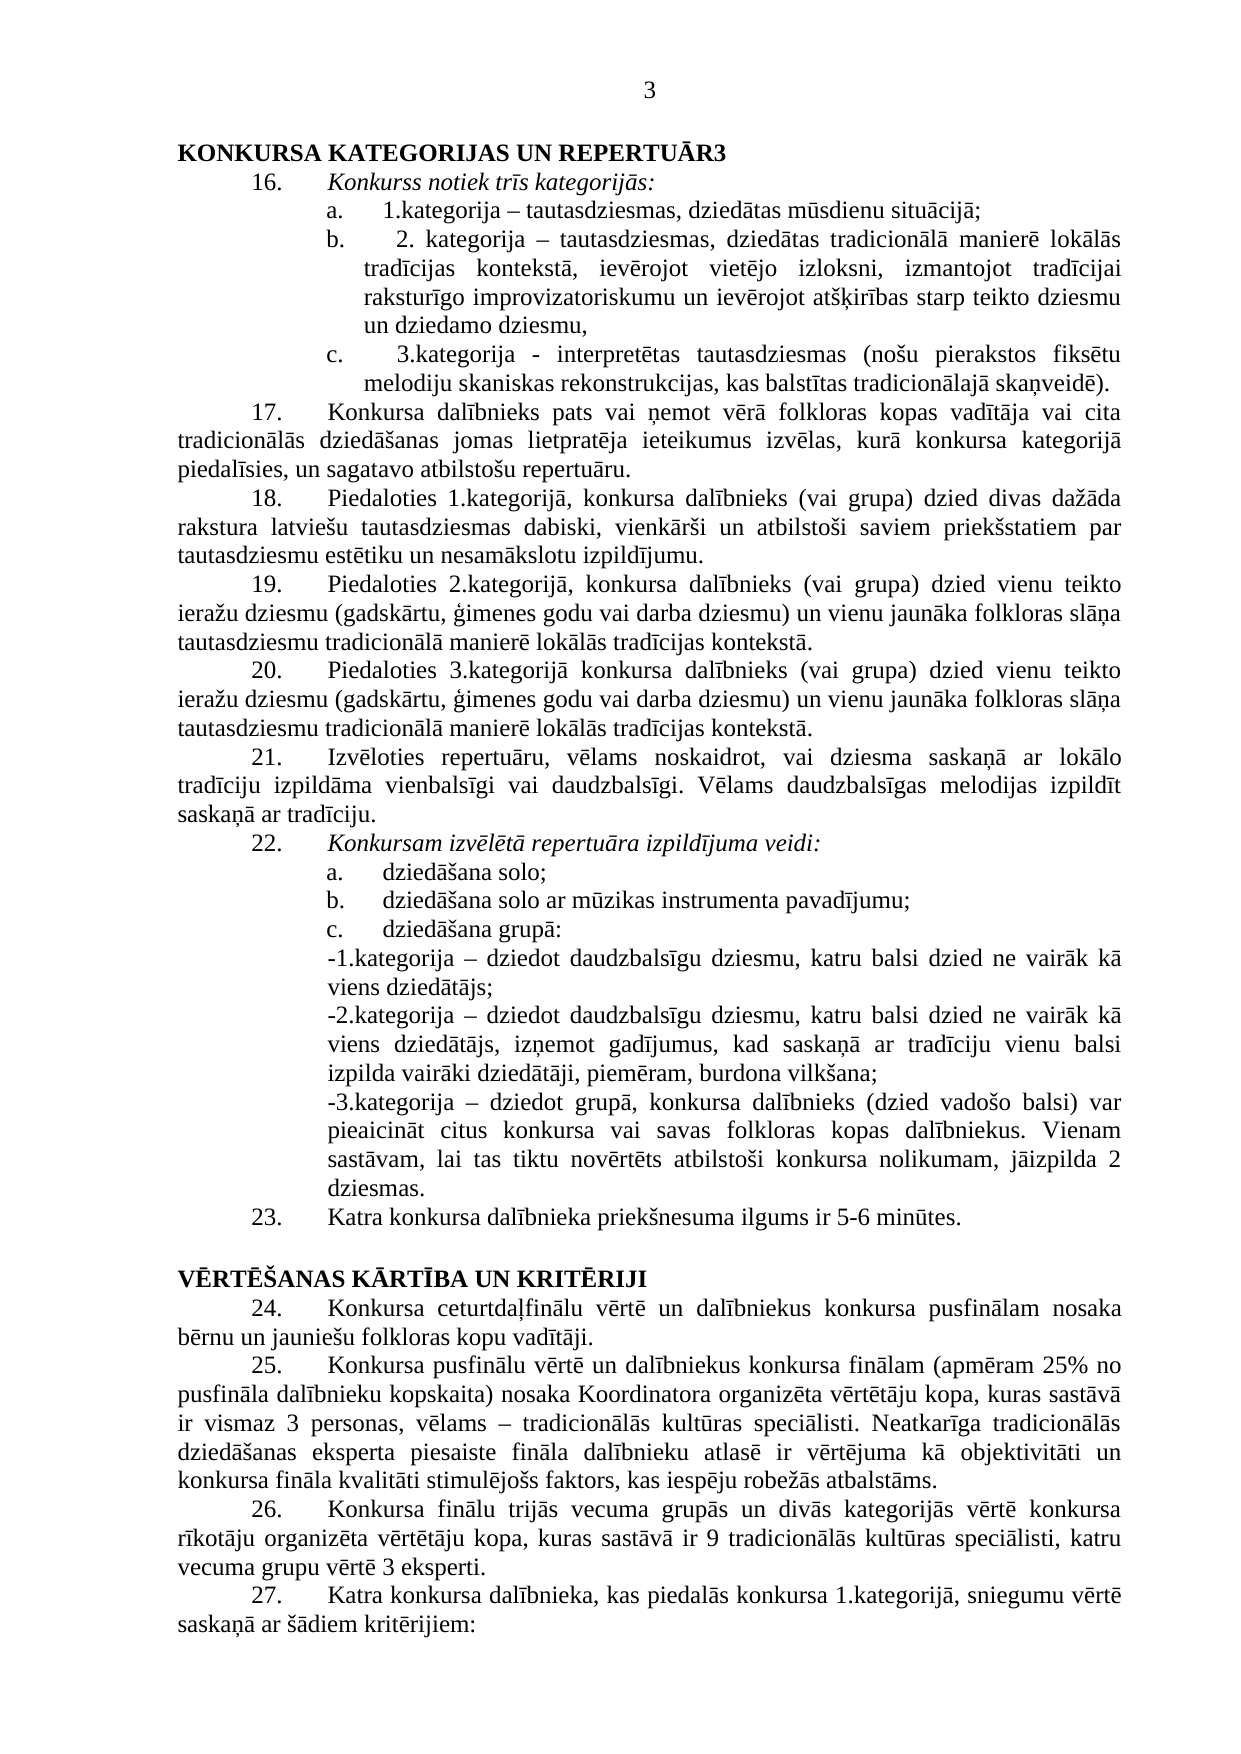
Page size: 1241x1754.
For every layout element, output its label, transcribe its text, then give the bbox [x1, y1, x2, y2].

list Katra konkursa dalībnieka priekšnesuma ilgums ir 5-6 minūtes. [177, 1202, 1122, 1230]
text KONKURSA KATEGORIJAS UN REPERTUĀR3 [177, 138, 1122, 167]
list dziedāšana solo; [326, 857, 1122, 885]
list dziedāšana grupā: [326, 914, 1122, 943]
list dziedāšana solo ar mūzikas instrumenta pavadījumu; [326, 885, 1122, 914]
list Izvēloties repertuāru, vēlams noskaidrot, vai dziesma saskaņā ar lokālo tradīciju izpildāma vienbalsīgi vai daudzbalsīgi. Vēlams daudzbalsīgas melodijas izpildīt saskaņā ar tradīciju. [177, 742, 1122, 828]
list Katra konkursa dalībnieka, kas piedalās konkursa 1.kategorijā, sniegumu vērtē saskaņā ar šādiem kritērijiem: [177, 1581, 1122, 1638]
list Konkursa dalībnieks pats vai ņemot vērā folkloras kopas vadītāja vai cita tradicionālās dziedāšanas jomas lietpratēja ieteikumus izvēlas, kurā konkursa kategorijā piedalīsies, un sagatavo atbilstošu repertuāru. [177, 397, 1122, 483]
list 3.kategorija - interpretētas tautasdziesmas (nošu pierakstos fiksētu melodiju skaniskas rekonstrukcijas, kas balstītas tradicionālajā skaņveidē). [326, 339, 1122, 397]
list 2. kategorija – tautasdziesmas, dziedātas tradicionālā manierē lokālās tradīcijas kontekstā, ievērojot vietējo izloksni, izmantojot tradīcijai raksturīgo improvizatoriskumu un ievērojot atšķirības starp teikto dziesmu un dziedamo dziesmu, [326, 224, 1122, 339]
text -3.kategorija – dziedot grupā, konkursa dalībnieks (dzied vadošo balsi) var pieaicināt citus konkursa vai savas folkloras kopas dalībniekus. Vienam sastāvam, lai tas tiktu novērtēts atbilstoši konkursa nolikumam, jāizpilda 2 dziesmas. [327, 1087, 1122, 1202]
list Piedaloties 1.kategorijā, konkursa dalībnieks (vai grupa) dzied divas dažāda rakstura latviešu tautasdziesmas dabiski, vienkārši un atbilstoši saviem priekšstatiem par tautasdziesmu estētiku un nesamākslotu izpildījumu. [177, 483, 1122, 569]
list Konkursa finālu trijās vecuma grupās un divās kategorijās vērtē konkursa rīkotāju organizēta vērtētāju kopa, kuras sastāvā ir 9 tradicionālās kultūras speciālisti, katru vecuma grupu vērtē 3 eksperti. [177, 1494, 1122, 1581]
text VĒRTĒŠANAS KĀRTĪBA UN KRITĒRIJI [177, 1264, 1122, 1293]
list Konkursa ceturtdaļfinālu vērtē un dalībniekus konkursa pusfinālam nosaka bērnu un jauniešu folkloras kopu vadītāji. [177, 1293, 1122, 1351]
list Konkursa pusfinālu vērtē un dalībniekus konkursa finālam (apmēram 25% no pusfināla dalībnieku kopskaita) nosaka Koordinatora organizēta vērtētāju kopa, kuras sastāvā ir vismaz 3 personas, vēlams – tradicionālās kultūras speciālisti. Neatkarīga tradicionālās dziedāšanas eksperta piesaiste fināla dalībnieku atlasē ir vērtējuma kā objektivitāti un konkursa fināla kvalitāti stimulējošs faktors, kas iespēju robežās atbalstāms. [177, 1351, 1122, 1494]
text -2.kategorija – dziedot daudzbalsīgu dziesmu, katru balsi dzied ne vairāk kā viens dziedātājs, izņemot gadījumus, kad saskaņā ar tradīciju vienu balsi izpilda vairāki dziedātāji, piemēram, burdona vilkšana; [327, 1000, 1122, 1087]
list Piedaloties 2.kategorijā, konkursa dalībnieks (vai grupa) dzied vienu teikto ieražu dziesmu (gadskārtu, ģimenes godu vai darba dziesmu) un vienu jaunāka folkloras slāņa tautasdziesmu tradicionālā manierē lokālās tradīcijas kontekstā. [177, 569, 1122, 655]
list Piedaloties 3.kategorijā konkursa dalībnieks (vai grupa) dzied vienu teikto ieražu dziesmu (gadskārtu, ģimenes godu vai darba dziesmu) un vienu jaunāka folkloras slāņa tautasdziesmu tradicionālā manierē lokālās tradīcijas kontekstā. [177, 655, 1122, 742]
text -1.kategorija – dziedot daudzbalsīgu dziesmu, katru balsi dzied ne vairāk kā viens dziedātājs; [327, 943, 1122, 1000]
list 1.kategorija – tautasdziesmas, dziedātas mūsdienu situācijā; [326, 195, 1122, 224]
list Konkurss notiek trīs kategorijās: [177, 167, 1122, 195]
list Konkursam izvēlētā repertuāra izpildījuma veidi: [177, 828, 1122, 857]
